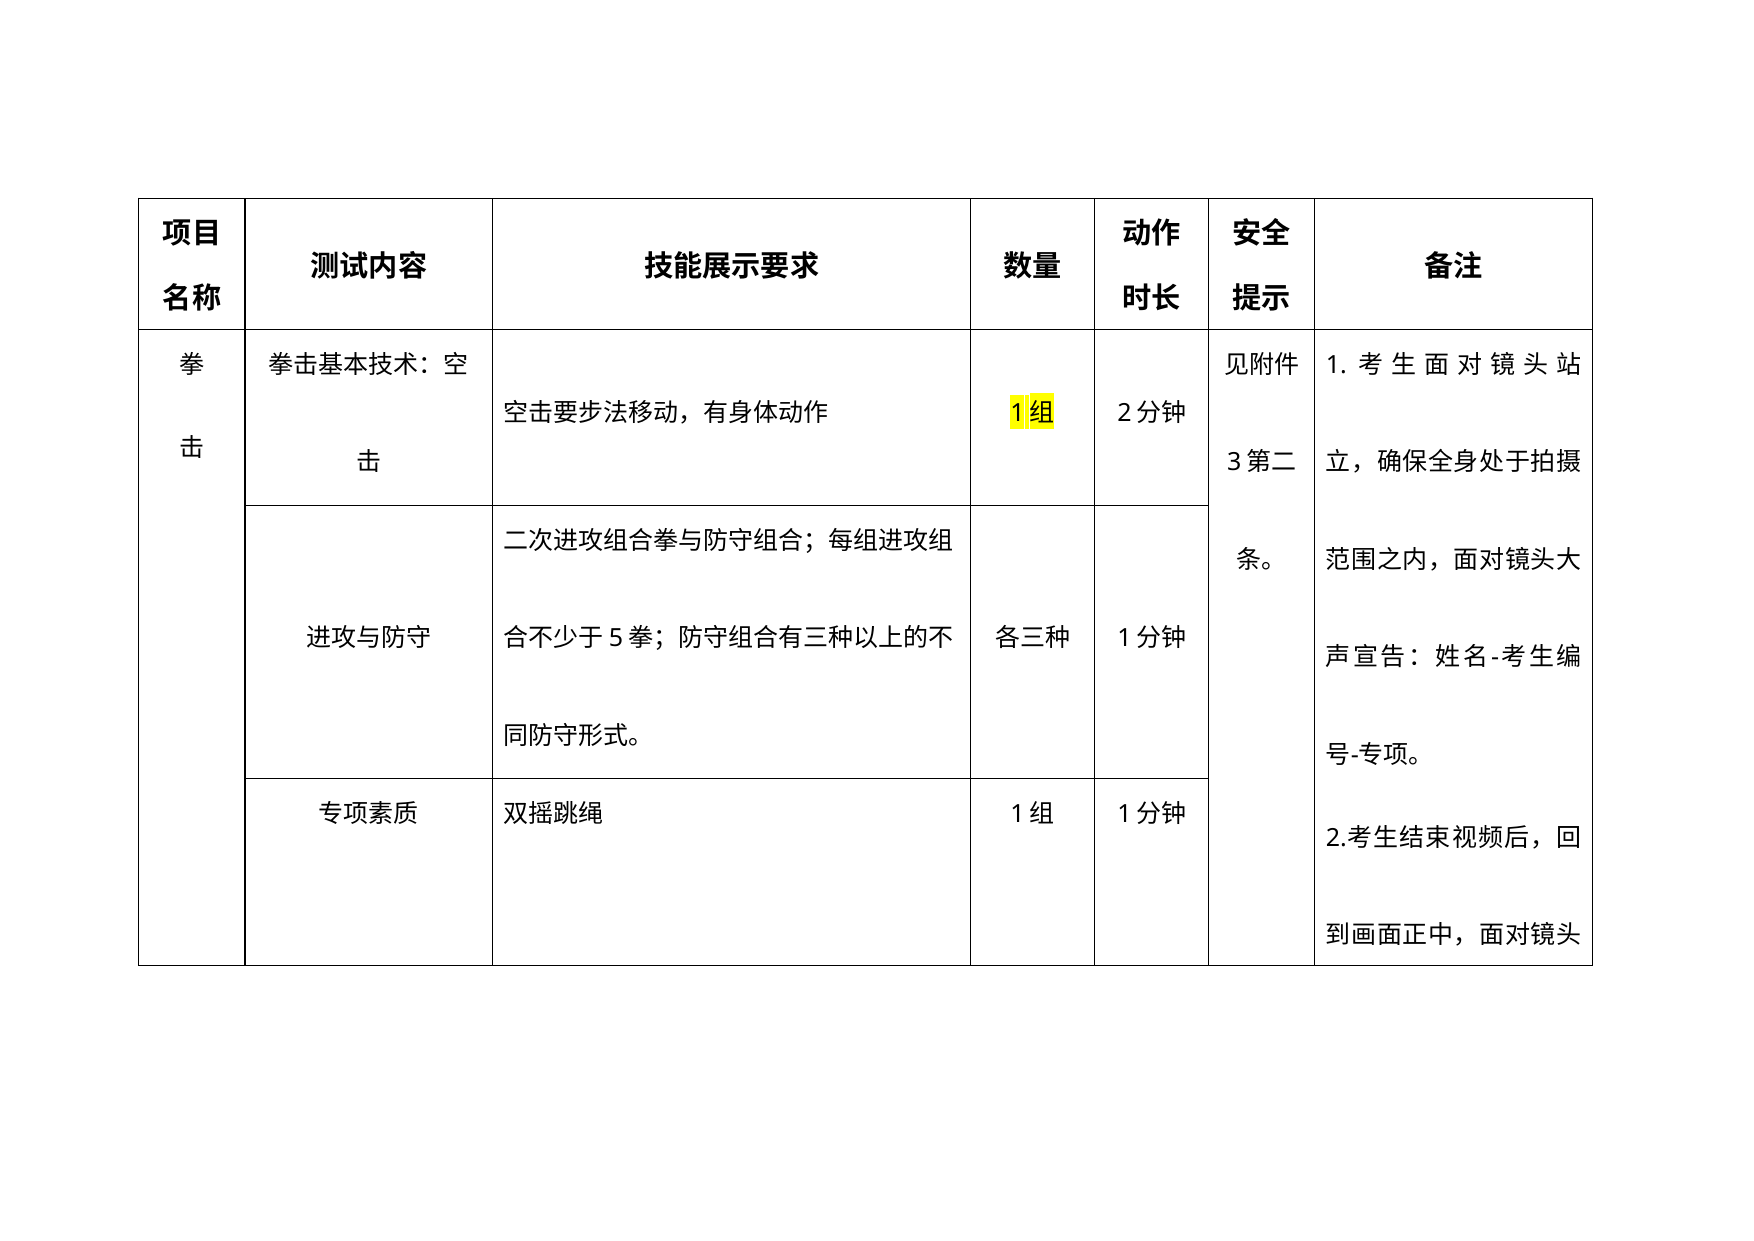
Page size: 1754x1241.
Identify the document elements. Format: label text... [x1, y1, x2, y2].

table_header 技能展示要求 [493, 199, 970, 329]
table_cell 1分钟 [1095, 779, 1208, 965]
table_cell 拳击基本技术：空击 [246, 330, 492, 505]
table_cell 二次进攻组合拳与防守组合；每组进攻组合不少于5拳；防守组合有三种以上的不同防守形式。 [493, 506, 970, 778]
table_cell 空击要步法移动，有身体动作 [493, 330, 970, 505]
table_cell 进攻与防守 [246, 506, 492, 778]
table_cell 1分钟 [1095, 506, 1208, 778]
table_header 项目 名称 [139, 199, 244, 329]
table_cell 各三种 [971, 506, 1094, 778]
table_cell 专项素质 [246, 779, 492, 965]
table_cell 1组 [971, 330, 1094, 505]
table_header 测试内容 [246, 199, 492, 329]
table_cell 双摇跳绳 [493, 779, 970, 965]
table_header 数量 [971, 199, 1094, 329]
table_cell 考生面对镜头站立，确保全身处于拍摄范围之内，面对镜头大声宣告：姓名-考生编号-专项。 2.考生结束视频后，回到画面正中，面对镜头站立。 [1315, 330, 1592, 965]
table_cell 见附件3第二条。 [1209, 330, 1314, 965]
table_cell 2分钟 [1095, 330, 1208, 505]
table_header 备注 [1315, 199, 1592, 329]
table_cell 拳 击 [139, 330, 244, 965]
table_header 安全 提示 [1209, 199, 1314, 329]
table_header 动作 时长 [1095, 199, 1208, 329]
table_cell 1组 [971, 779, 1094, 965]
